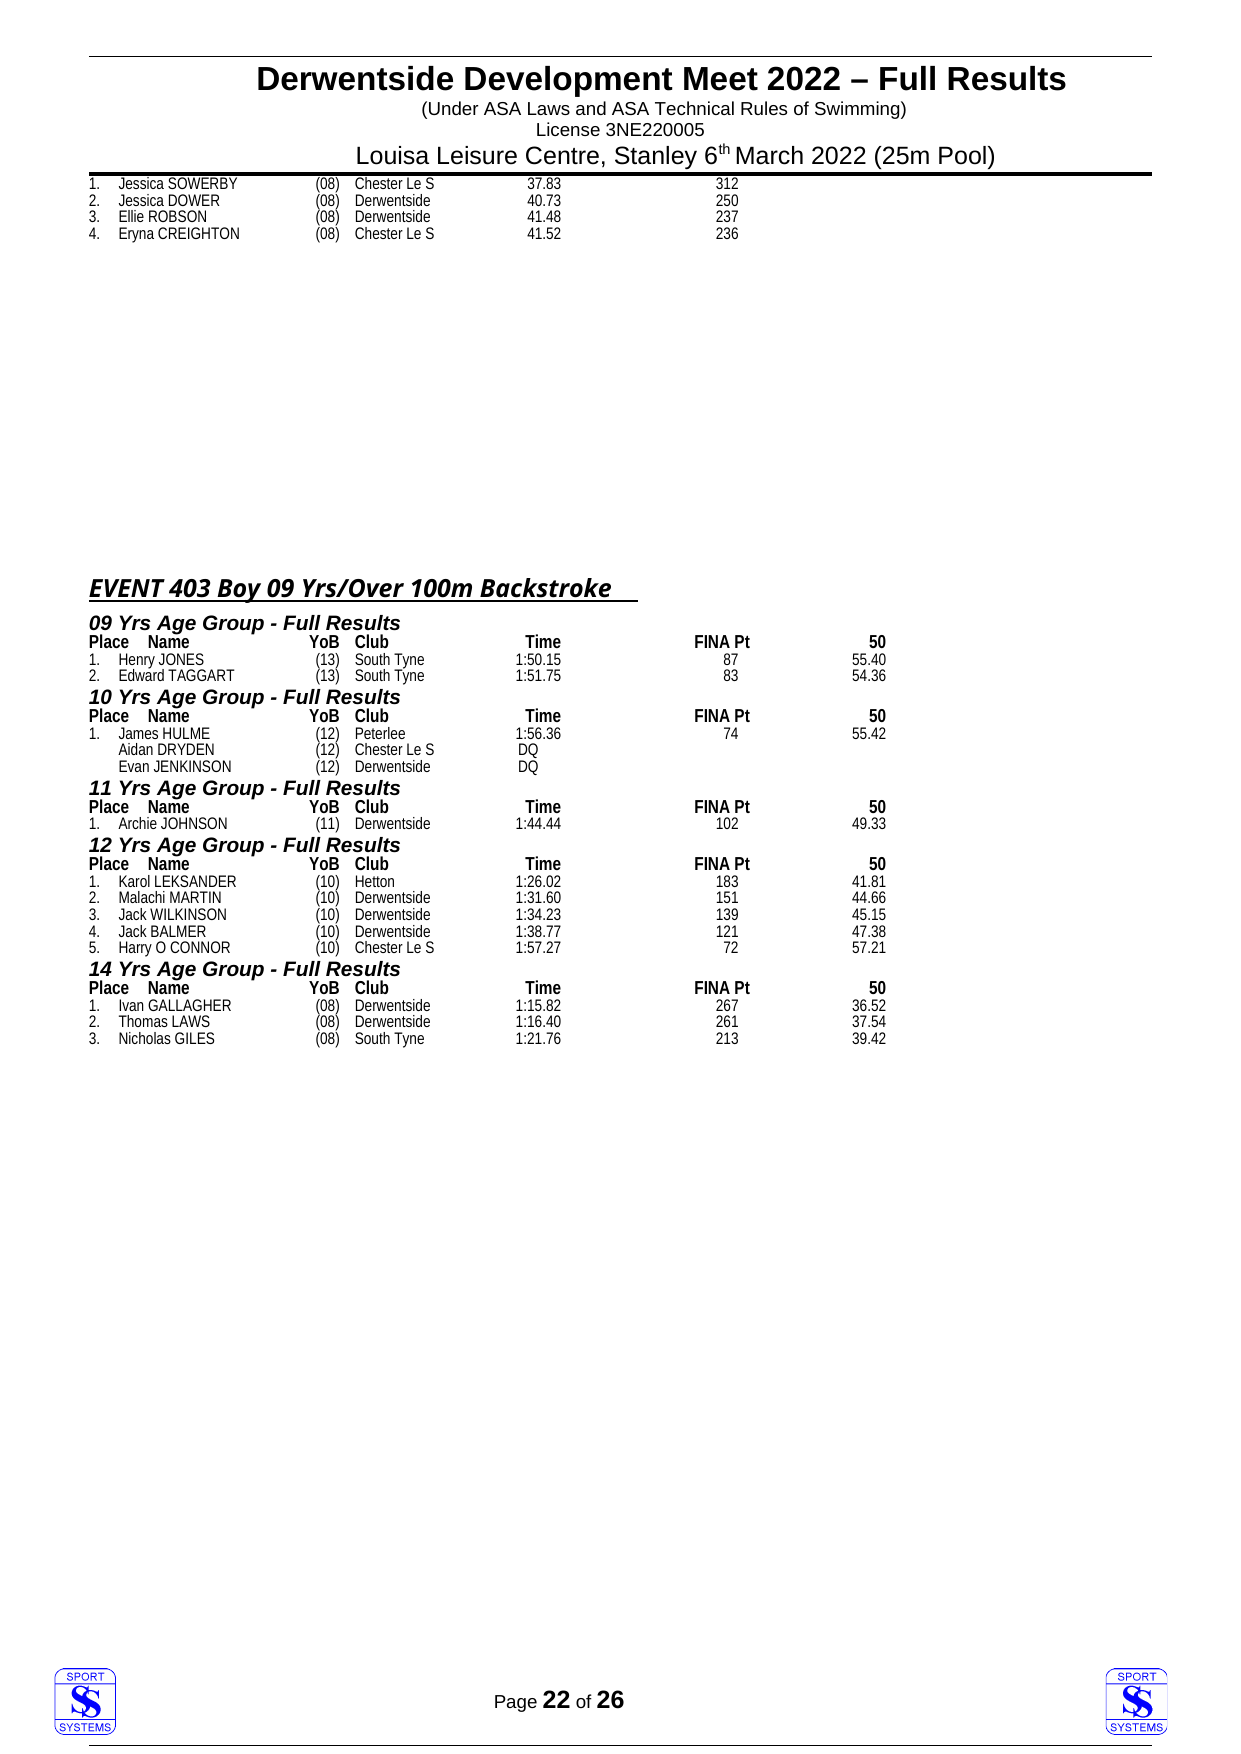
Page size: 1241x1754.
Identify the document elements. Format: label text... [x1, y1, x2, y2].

text 1. Ivan GALLAGHER (08) Derwentside 1:15.82 267 36.52 [89, 998, 1152, 1014]
text 3. Ellie ROBSON (08) Derwentside 41.48 237 [89, 209, 1152, 226]
text 1. Karol LEKSANDER (10) Hetton 1:26.02 183 41.81 [89, 874, 1152, 890]
text 5. Harry O CONNOR (10) Chester Le S 1:57.27 72 57.21 [89, 940, 1152, 957]
text 3. Jack WILKINSON (10) Derwentside 1:34.23 139 45.15 [89, 907, 1152, 924]
text Place Name YoB Club Time FINA Pt 50 [89, 857, 1152, 874]
picture [54, 1668, 116, 1735]
text Place Name YoB Club Time FINA Pt 50 [89, 635, 1152, 652]
text 2. Malachi MARTIN (10) Derwentside 1:31.60 151 44.66 [89, 890, 1152, 907]
text Aidan DRYDEN (12) Chester Le S DQ [89, 742, 1152, 759]
text 2. Edward TAGGART (13) South Tyne 1:51.75 83 54.36 [89, 668, 1152, 685]
text 4. Jack BALMER (10) Derwentside 1:38.77 121 47.38 [89, 924, 1152, 940]
text 2. Jessica DOWER (08) Derwentside 40.73 250 [89, 193, 1152, 209]
text 2. Thomas LAWS (08) Derwentside 1:16.40 261 37.54 [89, 1014, 1152, 1031]
picture [1105, 1668, 1168, 1735]
text Evan JENKINSON (12) Derwentside DQ [89, 759, 1152, 776]
text Place Name YoB Club Time FINA Pt 50 [89, 709, 1152, 726]
text 14 Yrs Age Group - Full Results [89, 957, 1152, 981]
text 1. Jessica SOWERBY (08) Chester Le S 37.83 312 [89, 176, 1152, 193]
text Place Name YoB Club Time FINA Pt 50 [89, 981, 1152, 998]
text 1. James HULME (12) Peterlee 1:56.36 74 55.42 [89, 726, 1152, 742]
text 1. Archie JOHNSON (11) Derwentside 1:44.44 102 49.33 [89, 816, 1152, 833]
text 1. Henry JONES (13) South Tyne 1:50.15 87 55.40 [89, 652, 1152, 668]
text Place Name YoB Club Time FINA Pt 50 [89, 800, 1152, 816]
text 09 Yrs Age Group - Full Results [89, 611, 1152, 635]
text EVENT 403 Boy 09 Yrs/Over 100m Backstroke [89, 571, 1152, 605]
text 12 Yrs Age Group - Full Results [89, 833, 1152, 857]
text 10 Yrs Age Group - Full Results [89, 685, 1152, 709]
text 11 Yrs Age Group - Full Results [89, 776, 1152, 800]
text 4. Eryna CREIGHTON (08) Chester Le S 41.52 236 [89, 226, 1152, 243]
text 3. Nicholas GILES (08) South Tyne 1:21.76 213 39.42 [89, 1031, 1152, 1048]
